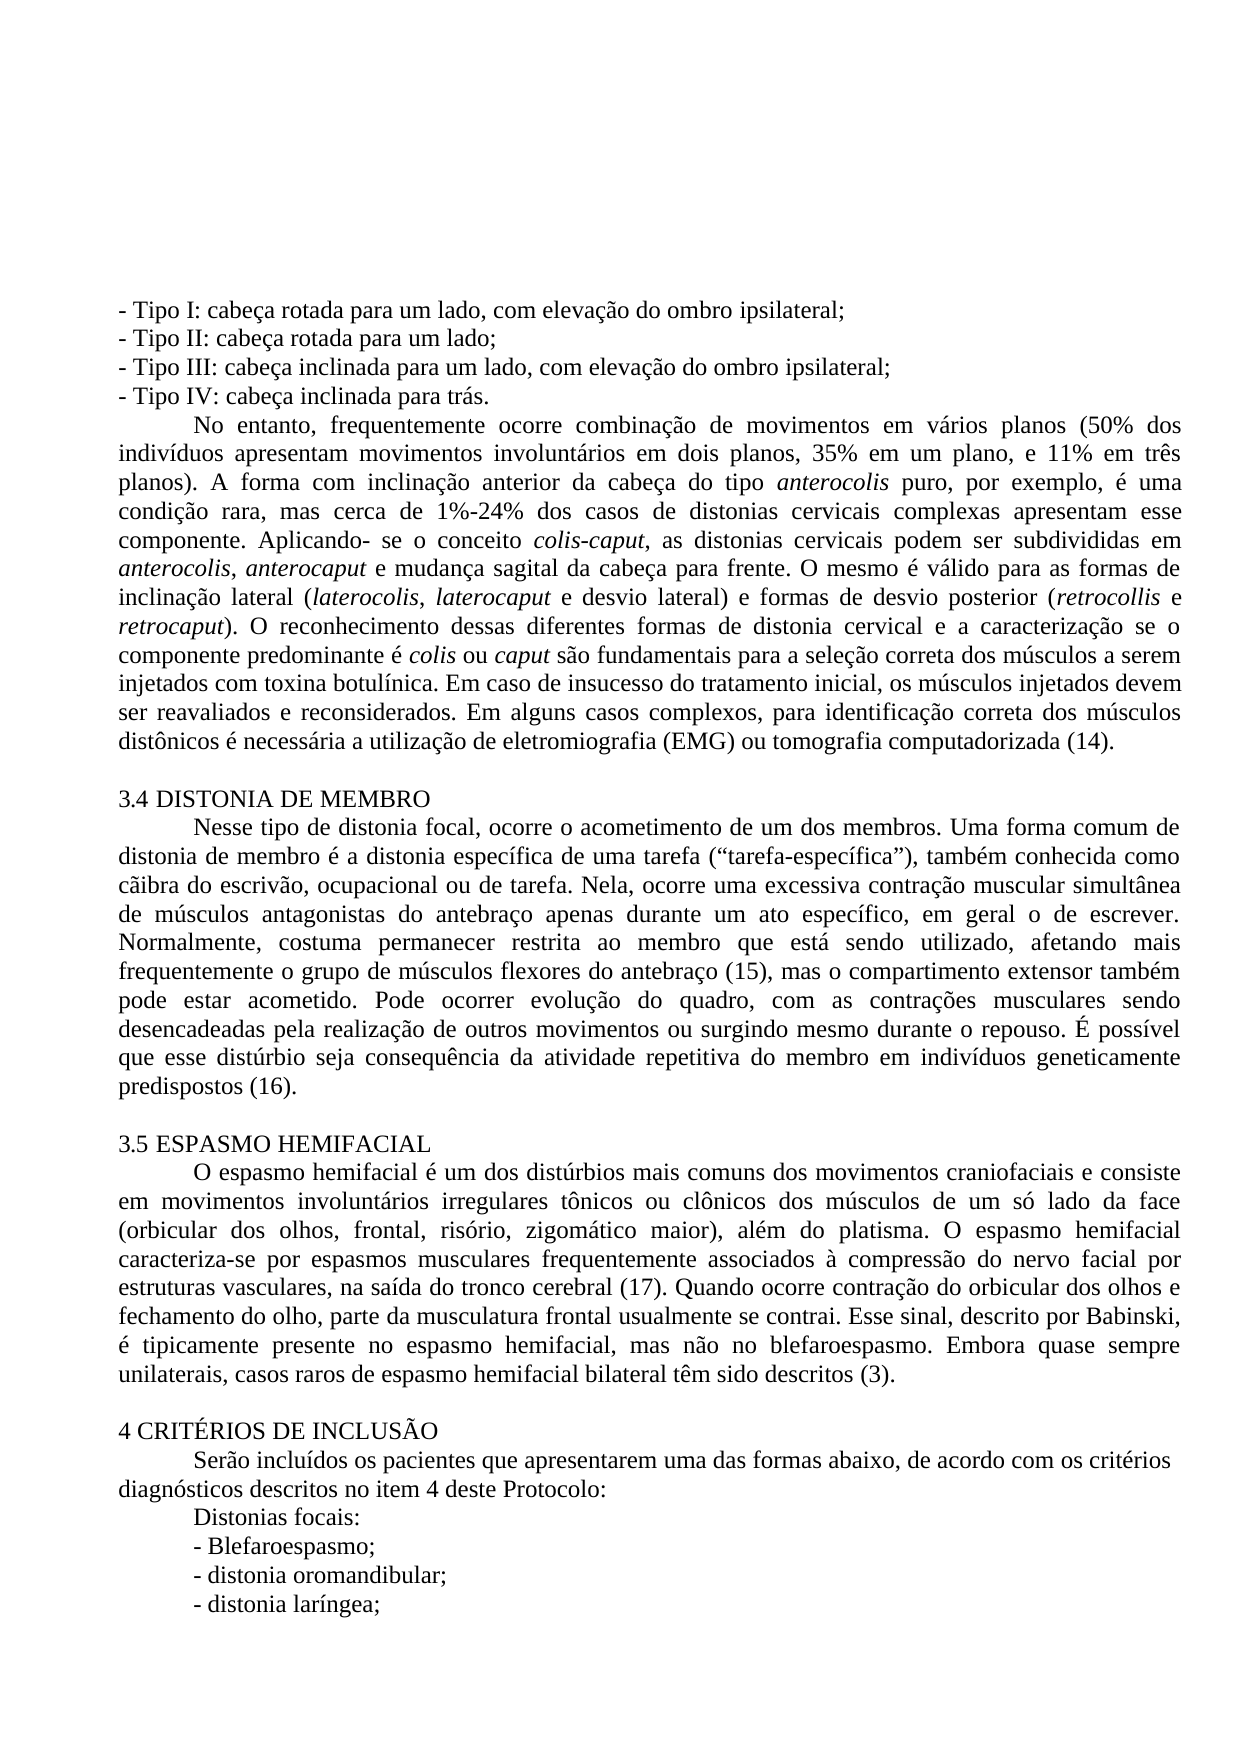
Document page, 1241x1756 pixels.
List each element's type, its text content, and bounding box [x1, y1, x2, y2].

list Tipo II: cabeça rotada para um lado; [118, 323, 1192, 352]
list distonia laríngea; [193, 1589, 1192, 1618]
list ESPASMO HEMIFACIAL [118, 1129, 1192, 1157]
text No entanto, frequentemente ocorre combinação de movimentos em vários planos (50% dos indivíduos apresentam movimentos involuntários em dois planos, 35% em um plano, e 11% em três planos). A forma com inclinação anterior da cabeça do tipo anterocolis puro, por exemplo, é uma condição rara, mas cerca de 1%-24% dos casos de distonias cervicais complexas apresentam esse componente. Aplicando- se o conceito colis-caput, as distonias cervicais podem ser subdivididas em anterocolis, anterocaput e mudança sagital da cabeça para frente. O mesmo é válido para as formas de inclinação lateral (laterocolis, laterocaput e desvio lateral) e formas de desvio posterior (retrocollis e retrocaput). O reconhecimento dessas diferentes formas de distonia cervical e a caracterização se o componente predominante é colis ou caput são fundamentais para a seleção correta dos músculos a serem injetados com toxina botulínica. Em caso de insucesso do tratamento inicial, os músculos injetados devem ser reavaliados e reconsiderados. Em alguns casos complexos, para identificação correta dos músculos distônicos é necessária a utilização de eletromiografia (EMG) ou tomografia computadorizada (14). [118, 410, 1182, 755]
text O espasmo hemifacial é um dos distúrbios mais comuns dos movimentos craniofaciais e consiste em movimentos involuntários irregulares tônicos ou clônicos dos músculos de um só lado da face (orbicular dos olhos, frontal, risório, zigomático maior), além do platisma. O espasmo hemifacial caracteriza-se por espasmos musculares frequentemente associados à compressão do nervo facial por estruturas vasculares, na saída do tronco cerebral (17). Quando ocorre contração do orbicular dos olhos e fechamento do olho, parte da musculatura frontal usualmente se contrai. Esse sinal, descrito por Babinski, é tipicamente presente no espasmo hemifacial, mas não no blefaroespasmo. Embora quase sempre unilaterais, casos raros de espasmo hemifacial bilateral têm sido descritos (3). [118, 1157, 1182, 1387]
list Blefaroespasmo; [193, 1531, 1192, 1560]
list Tipo III: cabeça inclinada para um lado, com elevação do ombro ipsilateral; [118, 352, 1192, 381]
list distonia oromandibular; [193, 1560, 1192, 1589]
text Nesse tipo de distonia focal, ocorre o acometimento de um dos membros. Uma forma comum de distonia de membro é a distonia específica de uma tarefa (“tarefa-específica”), também conhecida como cãibra do escrivão, ocupacional ou de tarefa. Nela, ocorre uma excessiva contração muscular simultânea de músculos antagonistas do antebraço apenas durante um ato específico, em geral o de escrever. Normalmente, costuma permanecer restrita ao membro que está sendo utilizado, afetando mais frequentemente o grupo de músculos flexores do antebraço (15), mas o compartimento extensor também pode estar acometido. Pode ocorrer evolução do quadro, com as contrações musculares sendo desencadeadas pela realização de outros movimentos ou surgindo mesmo durante o repouso. É possível que esse distúrbio seja consequência da atividade repetitiva do membro em indivíduos geneticamente predispostos (16). [118, 812, 1181, 1100]
list Tipo I: cabeça rotada para um lado, com elevação do ombro ipsilateral; [118, 295, 1192, 323]
list Tipo IV: cabeça inclinada para trás. [118, 381, 1192, 410]
list CRITÉRIOS DE INCLUSÃO [118, 1416, 1192, 1445]
list DISTONIA DE MEMBRO [118, 784, 1192, 812]
text Serão incluídos os pacientes que apresentarem uma das formas abaixo, de acordo com os critérios diagnósticos descritos no item 4 deste Protocolo: [118, 1445, 1173, 1502]
text Distonias focais: [193, 1502, 1192, 1531]
